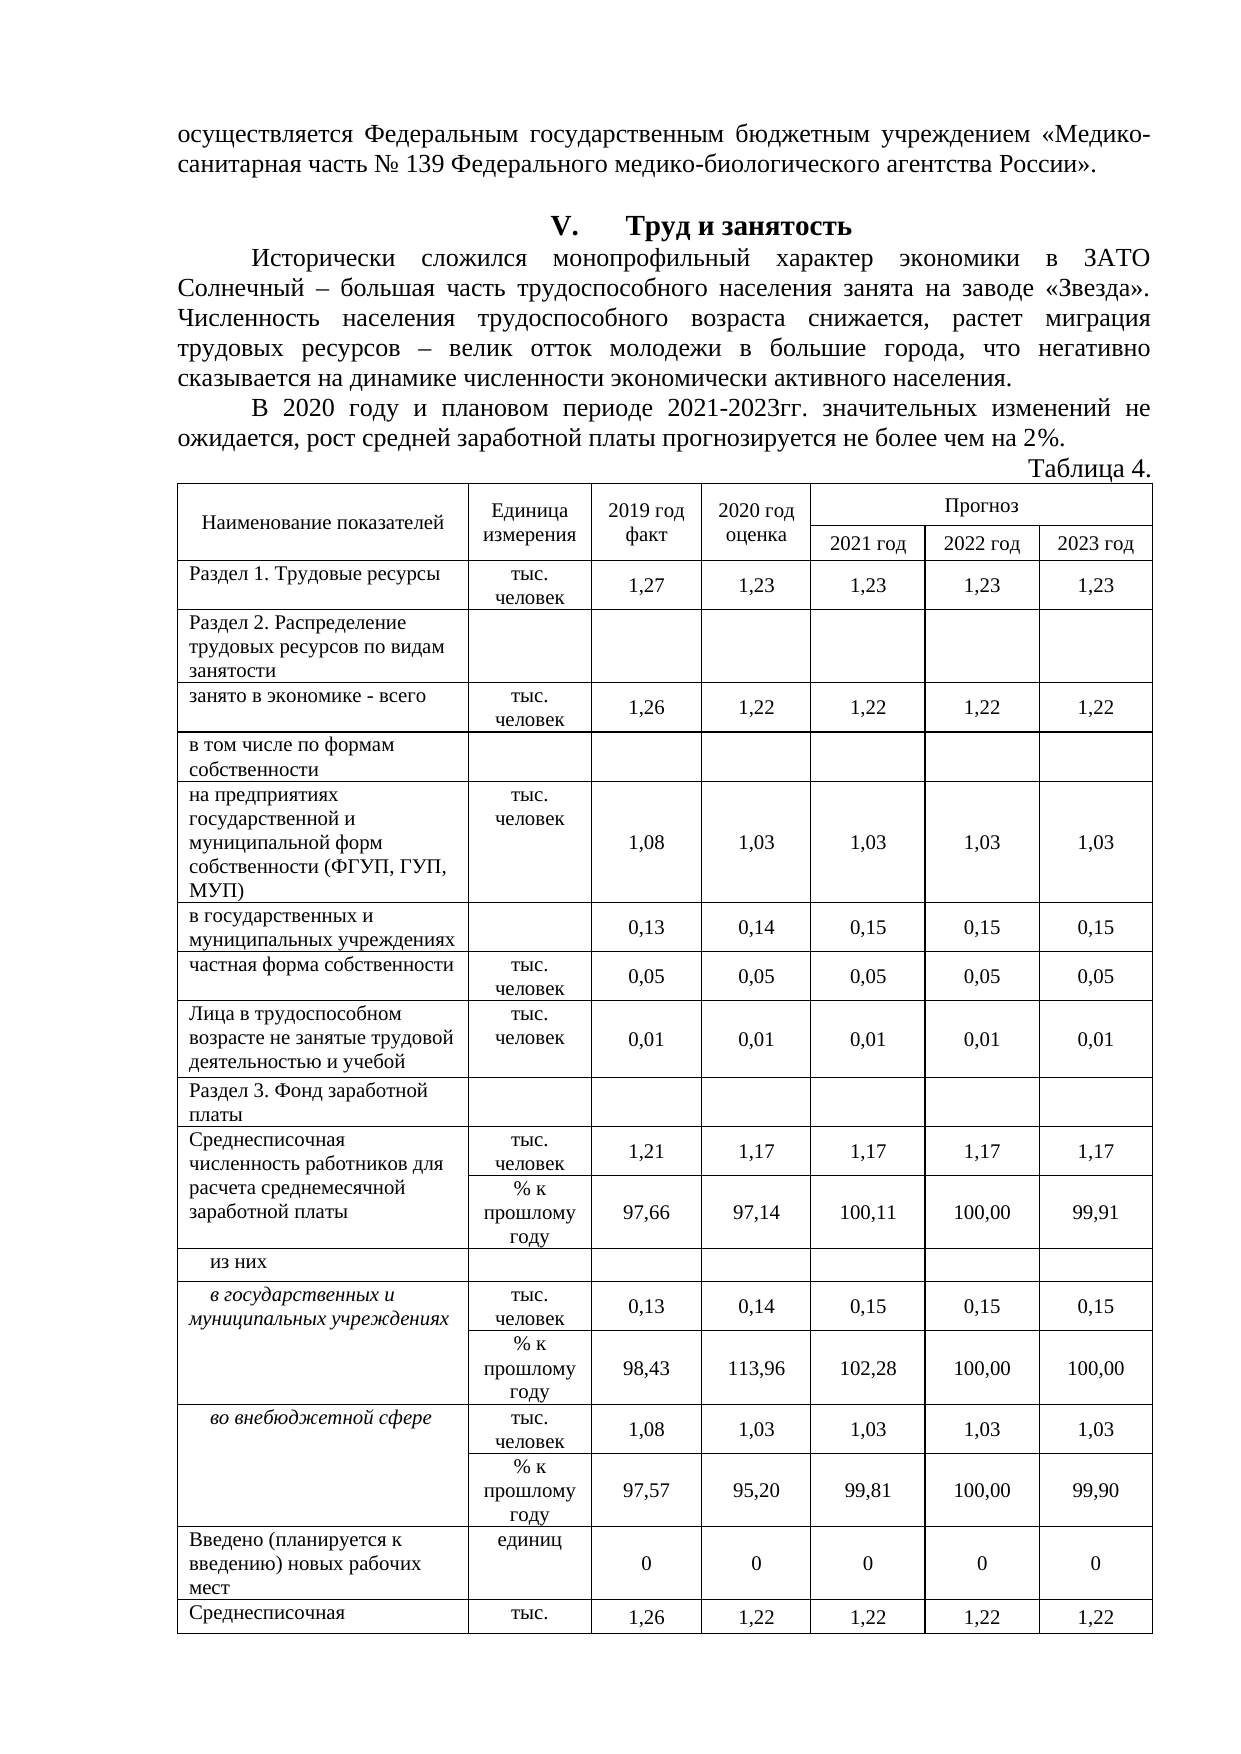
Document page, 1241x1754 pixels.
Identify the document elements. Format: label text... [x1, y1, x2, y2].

table_cell 1,22 [811, 1600, 924, 1633]
table_cell [592, 1078, 701, 1126]
table_cell 1,17 [811, 1127, 924, 1175]
table_cell 1,22 [1040, 1600, 1152, 1633]
table_cell 0 [592, 1527, 701, 1599]
table_cell 1,22 [702, 1600, 810, 1633]
table_cell на предприятиях государственной и муниципальной форм собственности (ФГУП, ГУП, МУП) [178, 782, 468, 902]
table_cell % к прошлому году [469, 1176, 591, 1248]
table_cell тыс. человек [469, 1127, 591, 1175]
table_cell 1,23 [926, 561, 1039, 609]
table_cell [592, 1249, 701, 1281]
table_cell 2023 год [1040, 526, 1152, 560]
table_cell 1,22 [926, 1600, 1039, 1633]
table_cell [469, 1249, 591, 1281]
table_cell 1,03 [811, 782, 924, 902]
table_cell 99,91 [1040, 1176, 1152, 1248]
table_cell Раздел 1. Трудовые ресурсы [178, 561, 468, 609]
table_cell тыс. человек [469, 952, 591, 1000]
table_cell 99,90 [1040, 1454, 1152, 1526]
table_cell [1040, 1249, 1152, 1281]
table_cell тыс. человек [469, 1001, 591, 1077]
table_cell [592, 733, 701, 781]
table_cell Лица в трудоспособном возрасте не занятые трудовой деятельностью и учебой [178, 1001, 468, 1077]
table_cell тыс. человек [469, 1600, 591, 1633]
table_cell 1,03 [1040, 782, 1152, 902]
table_cell 1,26 [592, 1600, 701, 1633]
table_cell Раздел 2. Распределение трудовых ресурсов по видам занятости [178, 610, 468, 682]
table_header Наименование показателей [178, 484, 468, 560]
table_cell 113,96 [702, 1331, 810, 1403]
table_cell 0,15 [926, 903, 1039, 951]
table_cell 0 [926, 1527, 1039, 1599]
table_cell [702, 1249, 810, 1281]
table_cell 1,22 [811, 683, 924, 731]
table_cell [1040, 1078, 1152, 1126]
table_cell 1,17 [1040, 1127, 1152, 1175]
table_cell 0,01 [592, 1001, 701, 1077]
table_cell 1,23 [811, 561, 924, 609]
table_cell 100,00 [926, 1454, 1039, 1526]
table_cell в государственных и муниципальных учреждениях [178, 903, 468, 951]
text В 2020 году и плановом периоде 2021-2023гг. значительных изменений не ожидается, рост средней заработной платы прогнозируется не более чем на 2%. [177, 392, 1152, 452]
table_cell 0 [1040, 1527, 1152, 1599]
table_cell в государственных и муниципальных учреждениях [178, 1282, 468, 1403]
table_cell занято в экономике - всего [178, 683, 468, 731]
table_cell 1,22 [702, 683, 810, 731]
table_cell [1040, 733, 1152, 781]
table_cell [926, 610, 1039, 682]
table_header 2020 год оценка [702, 484, 810, 560]
table_cell 1,03 [926, 782, 1039, 902]
table_cell 100,00 [926, 1176, 1039, 1248]
table_cell [592, 610, 701, 682]
table_cell [811, 1078, 924, 1126]
table_cell 1,22 [1040, 683, 1152, 731]
table_cell % к прошлому году [469, 1331, 591, 1403]
table_cell 0,14 [702, 903, 810, 951]
table_cell 1,23 [1040, 561, 1152, 609]
table_cell 0,05 [592, 952, 701, 1000]
text Таблица 4. [177, 452, 1152, 483]
table_cell 97,14 [702, 1176, 810, 1248]
table_cell 0,01 [811, 1001, 924, 1077]
table_cell 2022 год [926, 526, 1039, 560]
table_cell 0,01 [926, 1001, 1039, 1077]
table_cell из них [178, 1249, 468, 1281]
table_cell [702, 1078, 810, 1126]
table_cell 1,03 [702, 782, 810, 902]
table_cell 1,22 [926, 683, 1039, 731]
table_cell 1,23 [702, 561, 810, 609]
table_cell 1,17 [702, 1127, 810, 1175]
list Труд и занятость [251, 208, 1152, 242]
table_cell 0,05 [811, 952, 924, 1000]
table_cell тыс. человек [469, 1405, 591, 1453]
table_cell [811, 610, 924, 682]
table_cell [811, 1249, 924, 1281]
table_cell во внебюджетной сфере [178, 1405, 468, 1526]
table_cell 100,00 [926, 1331, 1039, 1403]
table_header Единица измерения [469, 484, 591, 560]
table_cell Введено (планируется к введению) новых рабочих мест [178, 1527, 468, 1599]
table_cell [811, 733, 924, 781]
table_cell 95,20 [702, 1454, 810, 1526]
table_cell [926, 733, 1039, 781]
table_cell 100,11 [811, 1176, 924, 1248]
table_cell частная форма собственности [178, 952, 468, 1000]
table_cell 0,14 [702, 1282, 810, 1330]
table_cell 100,00 [1040, 1331, 1152, 1403]
table_cell Среднесписочная численность работников для расчета среднемесячной заработной платы [178, 1127, 468, 1248]
table_cell [469, 903, 591, 951]
table_cell 0 [811, 1527, 924, 1599]
table_header 2019 год факт [592, 484, 701, 560]
table_cell в том числе по формам собственности [178, 733, 468, 781]
table_cell 0,15 [811, 903, 924, 951]
table_cell [1040, 610, 1152, 682]
table_cell 1,21 [592, 1127, 701, 1175]
table_cell тыс. человек [469, 1282, 591, 1330]
table_cell 1,03 [926, 1405, 1039, 1453]
table_cell тыс. человек [469, 683, 591, 731]
table_cell 98,43 [592, 1331, 701, 1403]
table_cell 0,15 [926, 1282, 1039, 1330]
table_cell 102,28 [811, 1331, 924, 1403]
table_cell 0,13 [592, 903, 701, 951]
table_cell тыс. человек [469, 561, 591, 609]
table_cell 0,05 [1040, 952, 1152, 1000]
table_cell 0,13 [592, 1282, 701, 1330]
table_cell 1,08 [592, 1405, 701, 1453]
table_cell 2021 год [811, 526, 924, 560]
table_cell 1,27 [592, 561, 701, 609]
table_cell 0 [702, 1527, 810, 1599]
table_cell 99,81 [811, 1454, 924, 1526]
table_cell [469, 733, 591, 781]
table_cell [469, 610, 591, 682]
table_cell 97,66 [592, 1176, 701, 1248]
table_cell [926, 1078, 1039, 1126]
table_cell 0,01 [1040, 1001, 1152, 1077]
table_cell единиц [469, 1527, 591, 1599]
table_cell 1,03 [811, 1405, 924, 1453]
table_header Прогноз [811, 484, 1152, 525]
table_cell 1,03 [702, 1405, 810, 1453]
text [177, 118, 1152, 178]
table_cell 97,57 [592, 1454, 701, 1526]
table_cell 0,15 [1040, 903, 1152, 951]
table_cell тыс. человек [469, 782, 591, 902]
table_cell [926, 1249, 1039, 1281]
table_cell [469, 1078, 591, 1126]
table_cell Раздел 3. Фонд заработной платы [178, 1078, 468, 1126]
text Исторически сложился монопрофильный характер экономики в ЗАТО Солнечный – большая часть трудоспособного населения занята на заводе «Звезда». Численность населения трудоспособного возраста снижается, растет миграция трудовых ресурсов – велик отток молодежи в большие города, что негативно сказывается на динамике численности экономически активного населения. [177, 242, 1152, 392]
table_cell % к прошлому году [469, 1454, 591, 1526]
table_cell 1,17 [926, 1127, 1039, 1175]
table_cell 0,05 [702, 952, 810, 1000]
table_cell 1,26 [592, 683, 701, 731]
table_cell 1,08 [592, 782, 701, 902]
table_cell 0,15 [1040, 1282, 1152, 1330]
table_cell [702, 733, 810, 781]
table_cell [702, 610, 810, 682]
table_cell 0,15 [811, 1282, 924, 1330]
table_cell 1,03 [1040, 1405, 1152, 1453]
table_cell 0,01 [702, 1001, 810, 1077]
table_cell 0,05 [926, 952, 1039, 1000]
table_cell Среднесписочная численность [178, 1600, 468, 1633]
